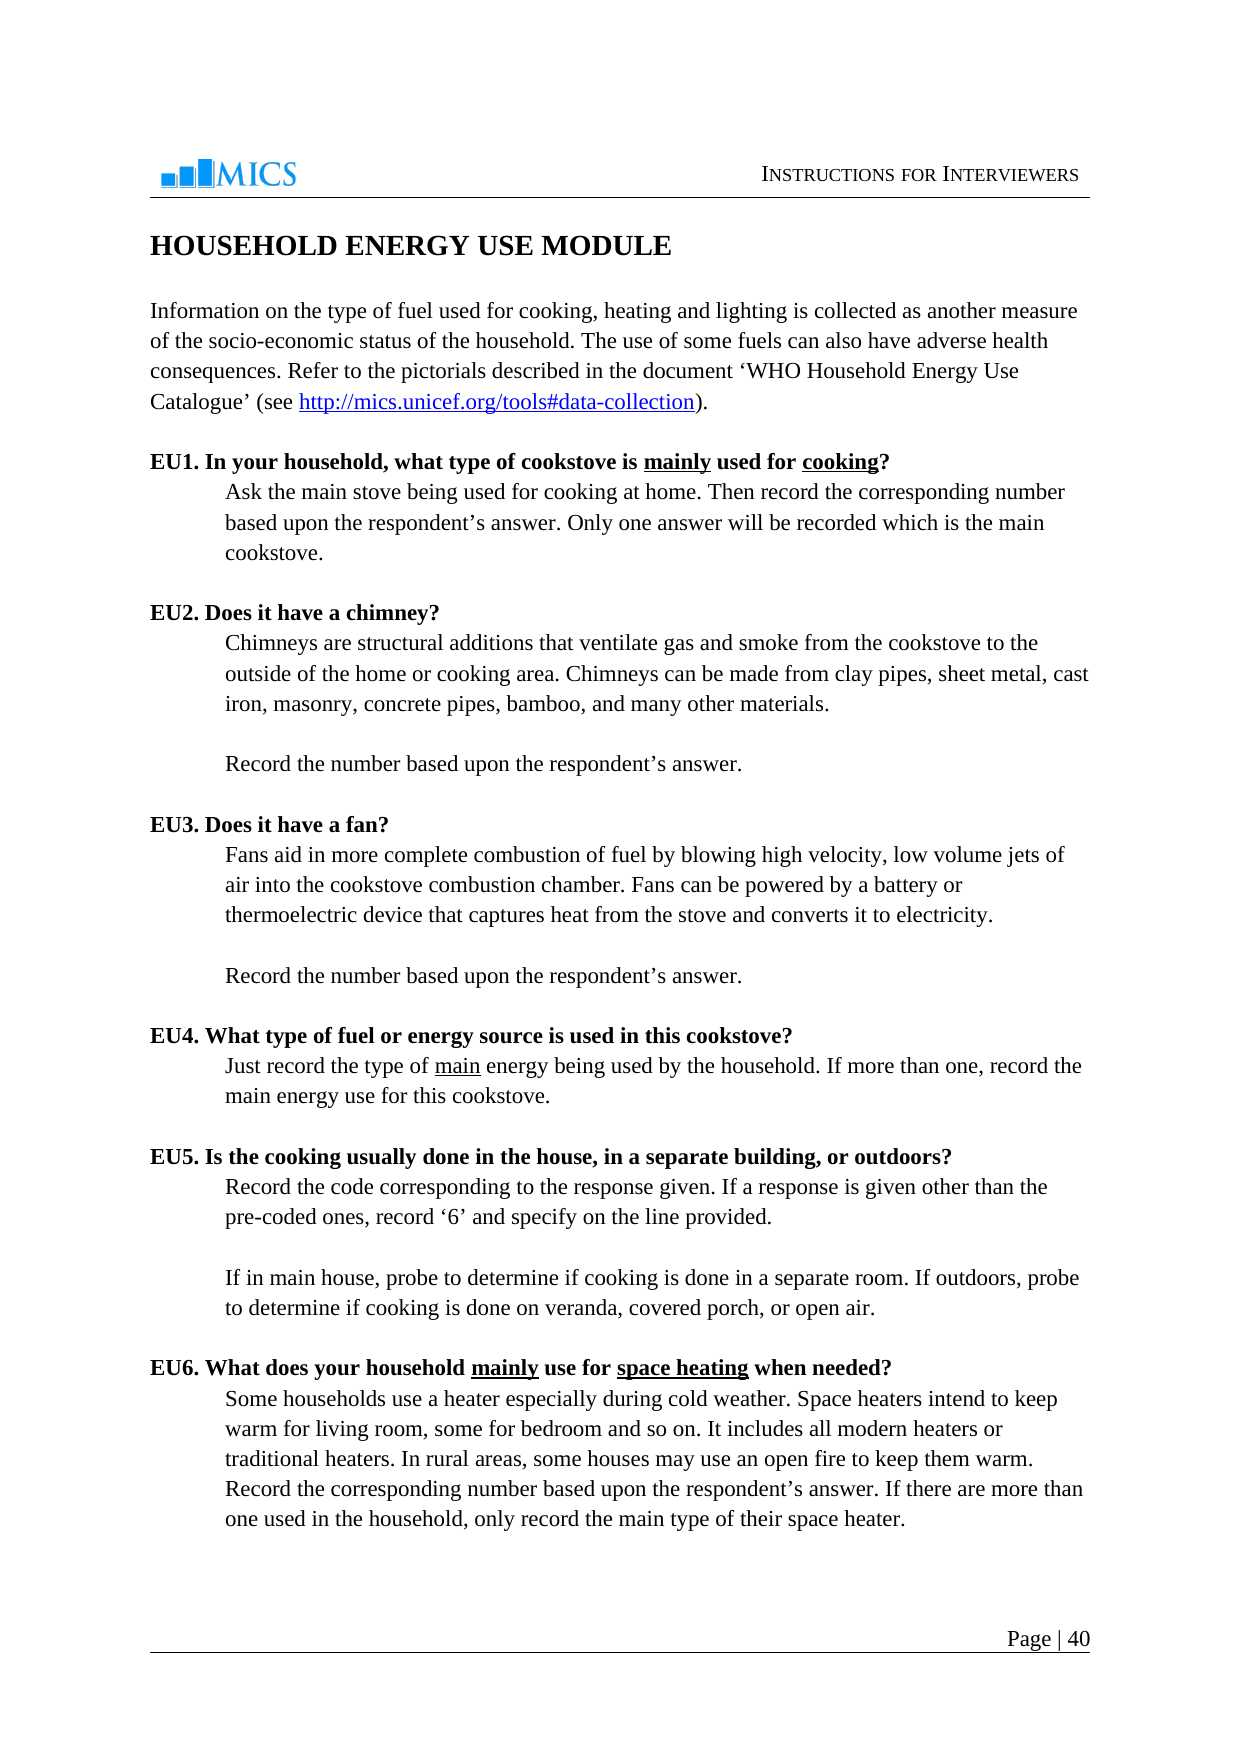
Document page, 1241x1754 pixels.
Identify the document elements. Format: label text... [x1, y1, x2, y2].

text If in main house, probe to determine if cooking is done in a separate room. If outdoors, probe to determine if cooking is done on veranda, covered porch, or open air. [225, 1264, 1090, 1320]
subtitle HOUSEHOLD ENERGY USE MODULE [150, 228, 1090, 262]
text Record the number based upon the respondent’s answer. [225, 750, 1090, 777]
picture [161, 159, 296, 188]
text Fans aid in more complete combustion of fuel by blowing high velocity, low volume jets of air into the cookstove combustion chamber. Fans can be powered by a battery or thermoelectric device that captures heat from the stove and converts it to electricity. [225, 841, 1090, 928]
text Record the code corresponding to the response given. If a response is given other than the pre-coded ones, record ‘6’ and specify on the line provided. [225, 1173, 1090, 1230]
text Chimneys are structural additions that ventilate gas and smoke from the cookstove to the outside of the home or cooking area. Chimneys can be made from clay pipes, sheet metal, cast iron, masonry, concrete pipes, bamboo, and many other materials. [225, 629, 1090, 716]
text Information on the type of fuel used for cooking, heating and lighting is collected as another measure of the socio-economic status of the household. The use of some fuels can also have adverse health consequences. Refer to the pictorials described in the document ‘WHO Household Energy Use Catalogue’ (see http://mics.unicef.org/tools#data-collection). [150, 297, 1090, 414]
text EU3. Does it have a fan? [150, 811, 1090, 837]
text Record the number based upon the respondent’s answer. [225, 962, 1090, 988]
text EU6. What does your household mainly use for space heating when needed? [150, 1354, 1090, 1381]
text EU5. Is the cooking usually done in the house, in a separate building, or outdoors? [150, 1143, 1090, 1169]
text Some households use a heater especially during cold weather. Space heaters intend to keep warm for living room, some for bedroom and so on. It includes all modern heaters or traditional heaters. In rural areas, some houses may use an open fire to keep them warm. Record the corresponding number based upon the respondent’s answer. If there are more than one used in the household, only record the main type of their space heater. [225, 1385, 1090, 1532]
text EU1. In your household, what type of cookstove is mainly used for cooking? [150, 448, 1090, 474]
text Ask the main stove being used for cooking at home. Then record the corresponding number based upon the respondent’s answer. Only one answer will be recorded which is the main cookstove. [225, 478, 1090, 565]
text Just record the type of main energy being used by the household. If more than one, record the main energy use for this cookstove. [225, 1052, 1090, 1109]
text EU2. Does it have a chimney? [150, 599, 1090, 626]
text EU4. What type of fuel or energy source is used in this cookstove? [150, 1022, 1090, 1048]
